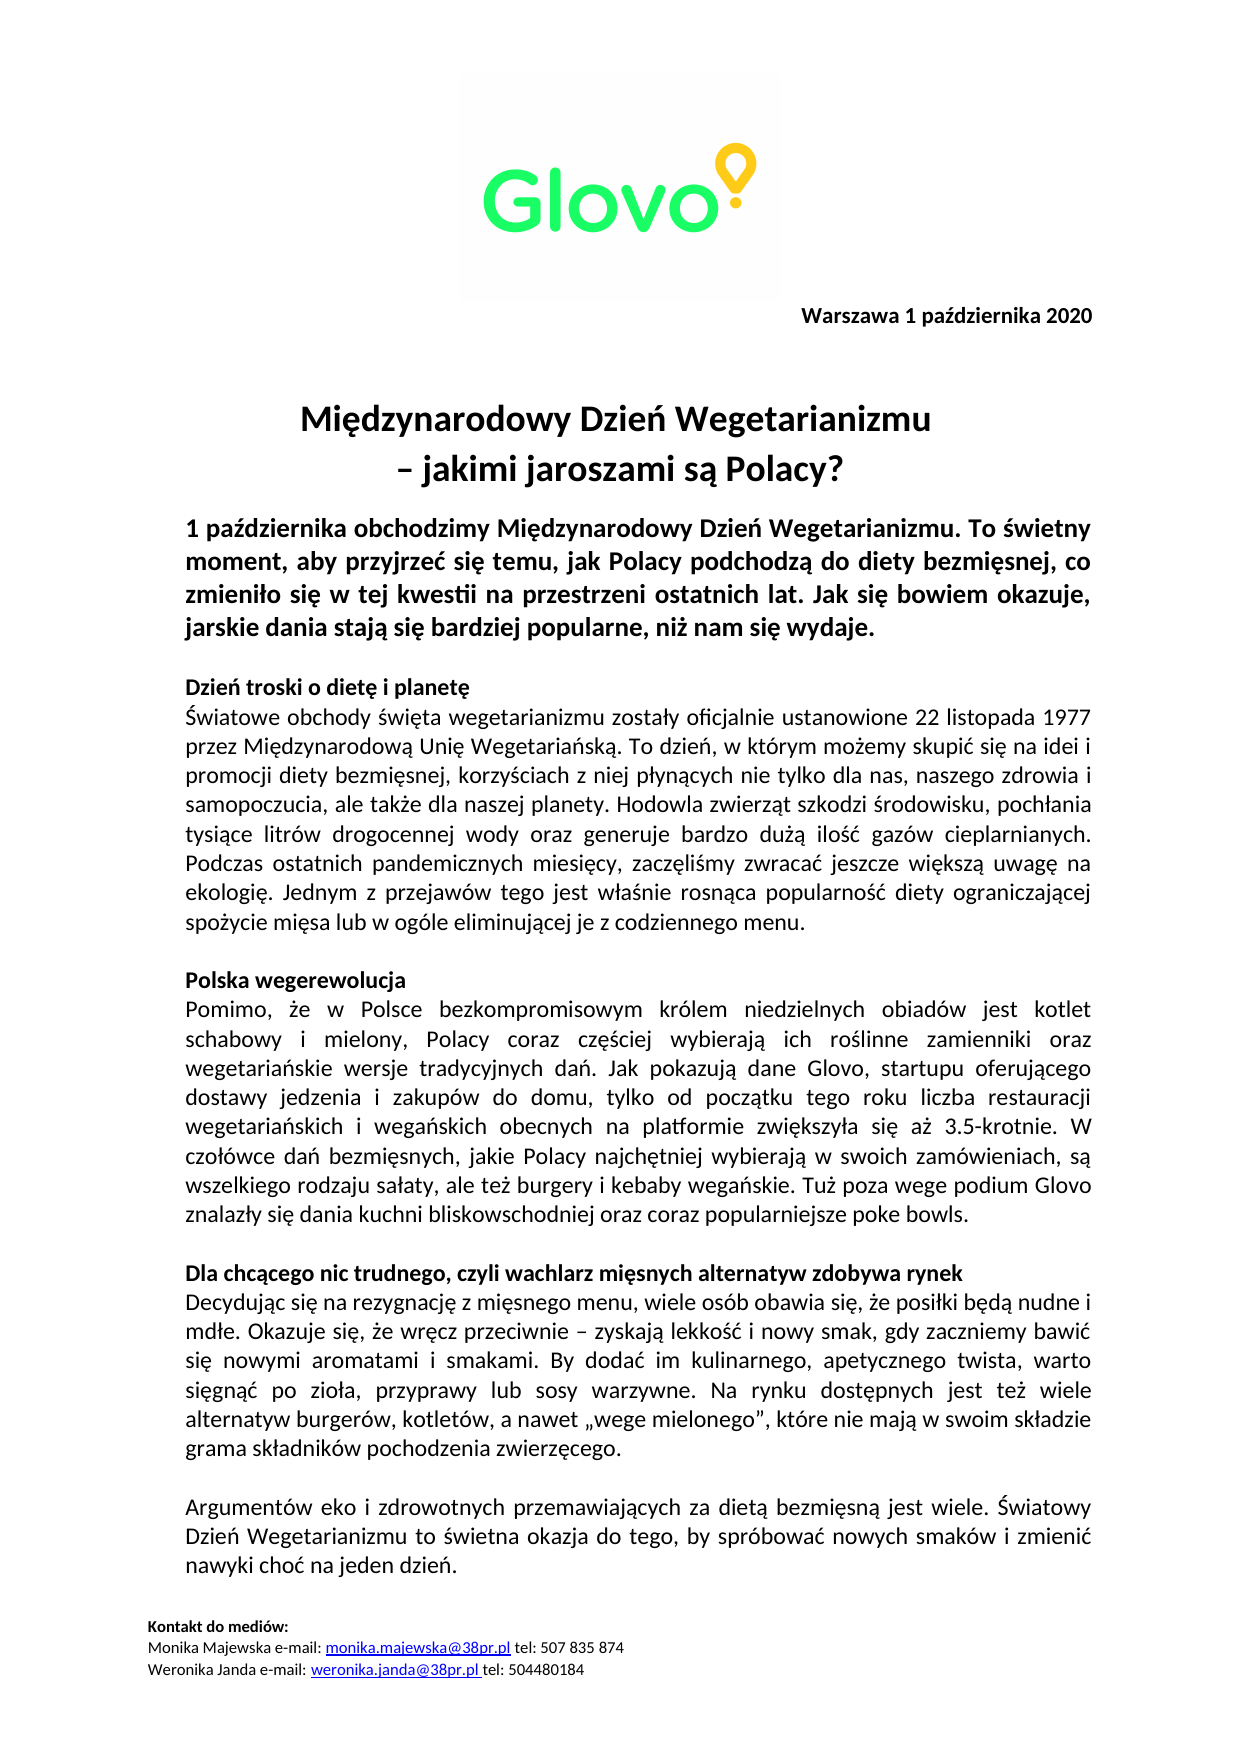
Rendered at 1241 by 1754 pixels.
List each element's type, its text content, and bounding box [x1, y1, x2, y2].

text Międzynarodowy Dzień Wegetarianizmu – jakimi jaroszami są Polacy? [148, 395, 1093, 491]
text Światowe obchody święta wegetarianizmu zostały oficjalnie ustanowione 22 listopada 1977 przez Międzynarodową Unię Wegetariańską. To dzień, w którym możemy skupić się na idei i promocji diety bezmięsnej, korzyściach z niej płynących nie tylko dla nas, naszego zdrowia i samopoczucia, ale także dla naszej planety. Hodowla zwierząt szkodzi środowisku, pochłania tysiące litrów drogocennej wody oraz generuje bardzo dużą ilość gazów cieplarnianych. Podczas ostatnich pandemicznych miesięcy, zaczęliśmy zwracać jeszcze większą uwagę na ekologię. Jednym z przejawów tego jest właśnie rosnąca popularność diety ograniczającej spożycie mięsa lub w ogóle eliminującej je z codziennego menu. [185, 702, 1093, 936]
picture [458, 73, 782, 302]
text 1 października obchodzimy Międzynarodowy Dzień Wegetarianizmu. To świetny moment, aby przyjrzeć się temu, jak Polacy podchodzą do diety bezmięsnej, co zmieniło się w tej kwestii na przestrzeni ostatnich lat. Jak się bowiem okazuje, jarskie dania stają się bardziej popularne, niż nam się wydaje. [185, 511, 1093, 643]
text Pomimo, że w Polsce bezkompromisowym królem niedzielnych obiadów jest kotlet schabowy i mielony, Polacy coraz częściej wybierają ich roślinne zamienniki oraz wegetariańskie wersje tradycyjnych dań. Jak pokazują dane Glovo, startupu oferującego dostawy jedzenia i zakupów do domu, tylko od początku tego roku liczba restauracji wegetariańskich i wegańskich obecnych na platformie zwiększyła się aż 3.5-krotnie. W czołówce dań bezmięsnych, jakie Polacy najchętniej wybierają w swoich zamówieniach, są wszelkiego rodzaju sałaty, ale też burgery i kebaby wegańskie. Tuż poza wege podium Glovo znalazły się dania kuchni bliskowschodniej oraz coraz popularniejsze poke bowls. [185, 994, 1093, 1228]
text Decydując się na rezygnację z mięsnego menu, wiele osób obawia się, że posiłki będą nudne i mdłe. Okazuje się, że wręcz przeciwnie – zyskają lekkość i nowy smak, gdy zaczniemy bawić się nowymi aromatami i smakami. By dodać im kulinarnego, apetycznego twista, warto sięgnąć po zioła, przyprawy lub sosy warzywne. Na rynku dostępnych jest też wiele alternatyw burgerów, kotletów, a nawet „wege mielonego”, które nie mają w swoim składzie grama składników pochodzenia zwierzęcego. [185, 1287, 1093, 1463]
text Dzień troski o dietę i planetę [185, 672, 1093, 702]
text Warszawa 1 października 2020 [148, 302, 1093, 330]
text Polska wegerewolucja [185, 965, 1093, 994]
text Dla chcącego nic trudnego, czyli wachlarz mięsnych alternatyw zdobywa rynek [185, 1258, 1093, 1287]
text Argumentów eko i zdrowotnych przemawiających za dietą bezmięsną jest wiele. Światowy Dzień Wegetarianizmu to świetna okazja do tego, by spróbować nowych smaków i zmienić nawyki choć na jeden dzień. [185, 1492, 1093, 1580]
